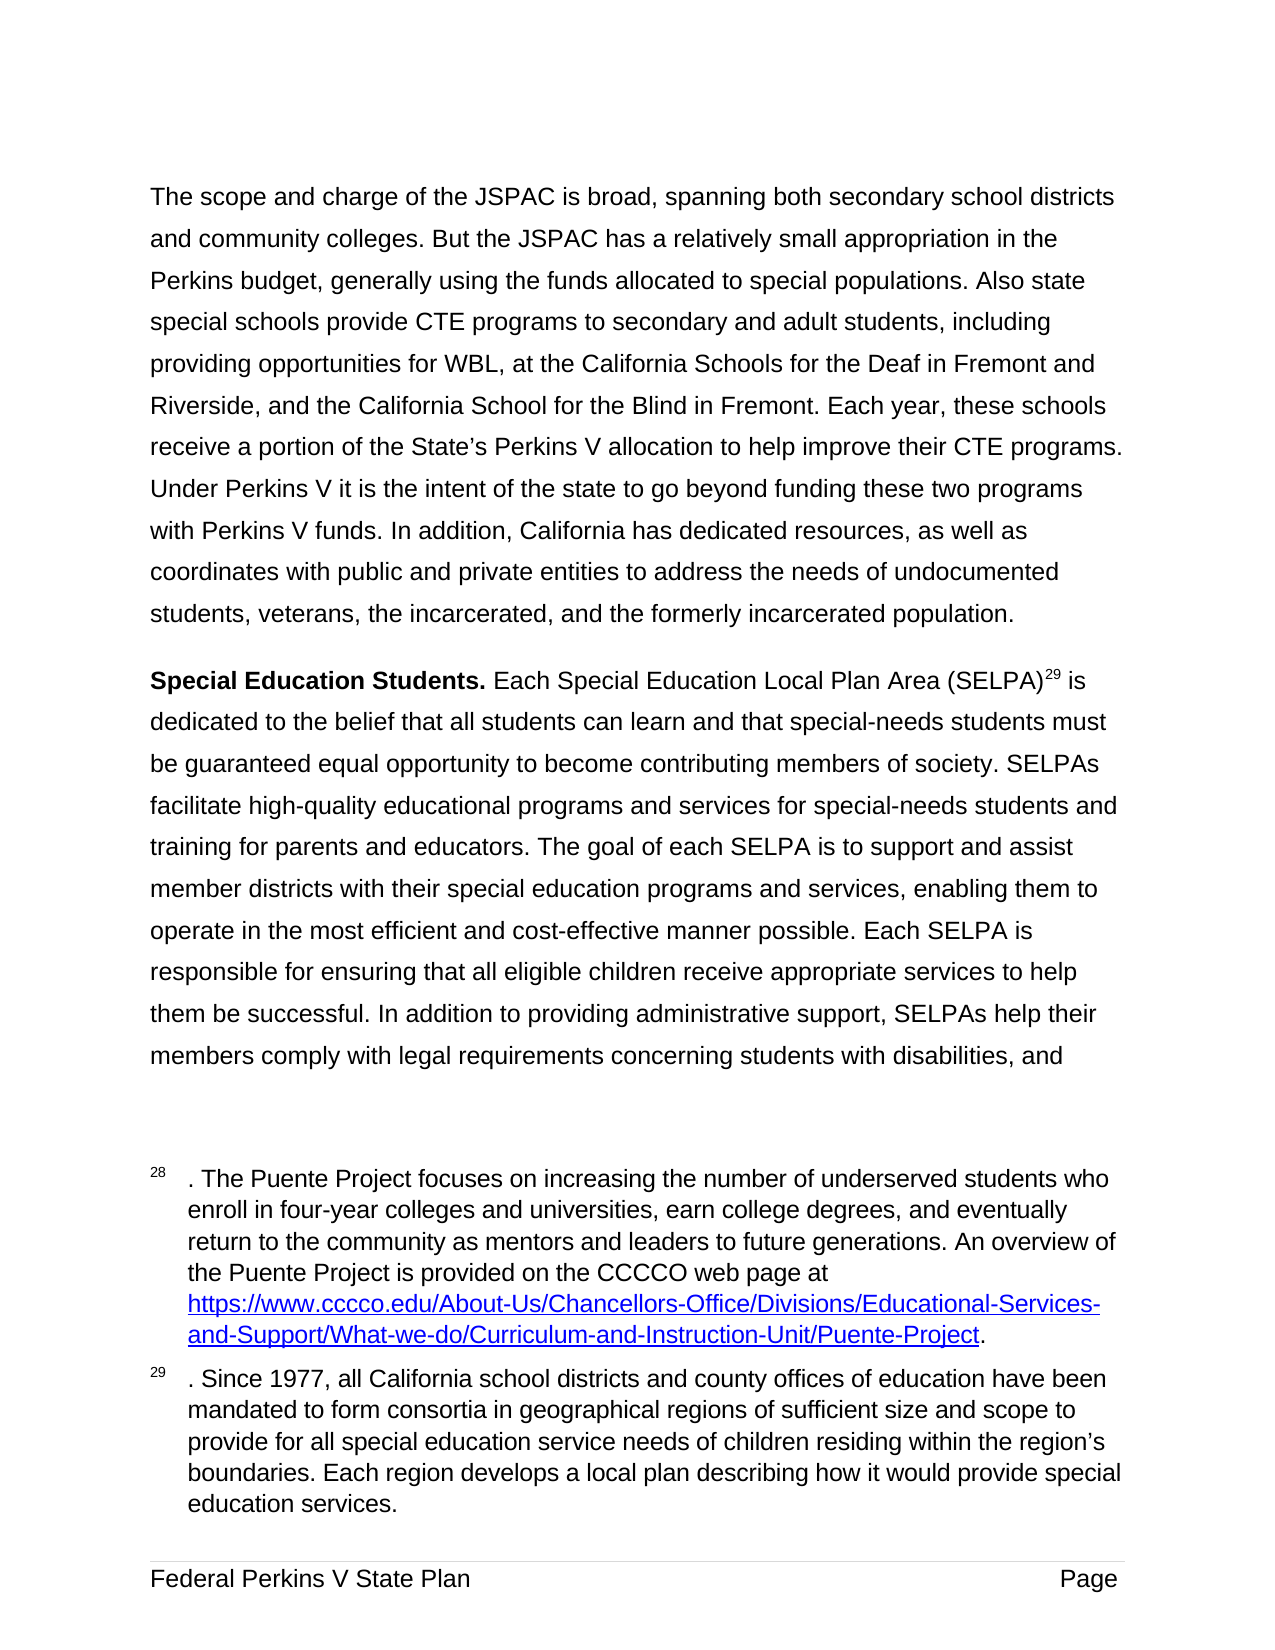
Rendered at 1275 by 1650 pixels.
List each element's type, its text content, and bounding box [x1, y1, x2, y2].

text Special Education Students. Each Special Education Local Plan Area (SELPA) is dedicated to the belief that all students can learn and that special-needs students must be guaranteed equal opportunity to become contributing members of society. SELPAs facilitate high-quality educational programs and services for special-needs students and training for parents and educators. The goal of each SELPA is to support and assist member districts with their special education programs and services, enabling them to operate in the most efficient and cost-effective manner possible. Each SELPA is responsible for ensuring that all eligible children receive appropriate services to help them be successful. In addition to providing administrative support, SELPAs help their members comply with legal requirements concerning students with disabilities, and provide PD activities to foster better relationships between schools and the families of special-needs students. [150, 653, 1125, 1069]
text The scope and charge of the JSPAC is broad, spanning both secondary school districts and community colleges. But the JSPAC has a relatively small appropriation in the Perkins budget, generally using the funds allocated to special populations. Also state special schools provide CTE programs to secondary and adult students, including providing opportunities for WBL, at the California Schools for the Deaf in Fremont and Riverside, and the California School for the Blind in Fremont. Each year, these schools receive a portion of the State’s Perkins V allocation to help improve their CTE programs. Under Perkins V it is the intent of the state to go beyond funding these two programs with Perkins V funds. In addition, California has dedicated resources, as well as coordinates with public and private entities to address the needs of undocumented students, veterans, the incarcerated, and the formerly incarcerated population. [150, 169, 1125, 628]
